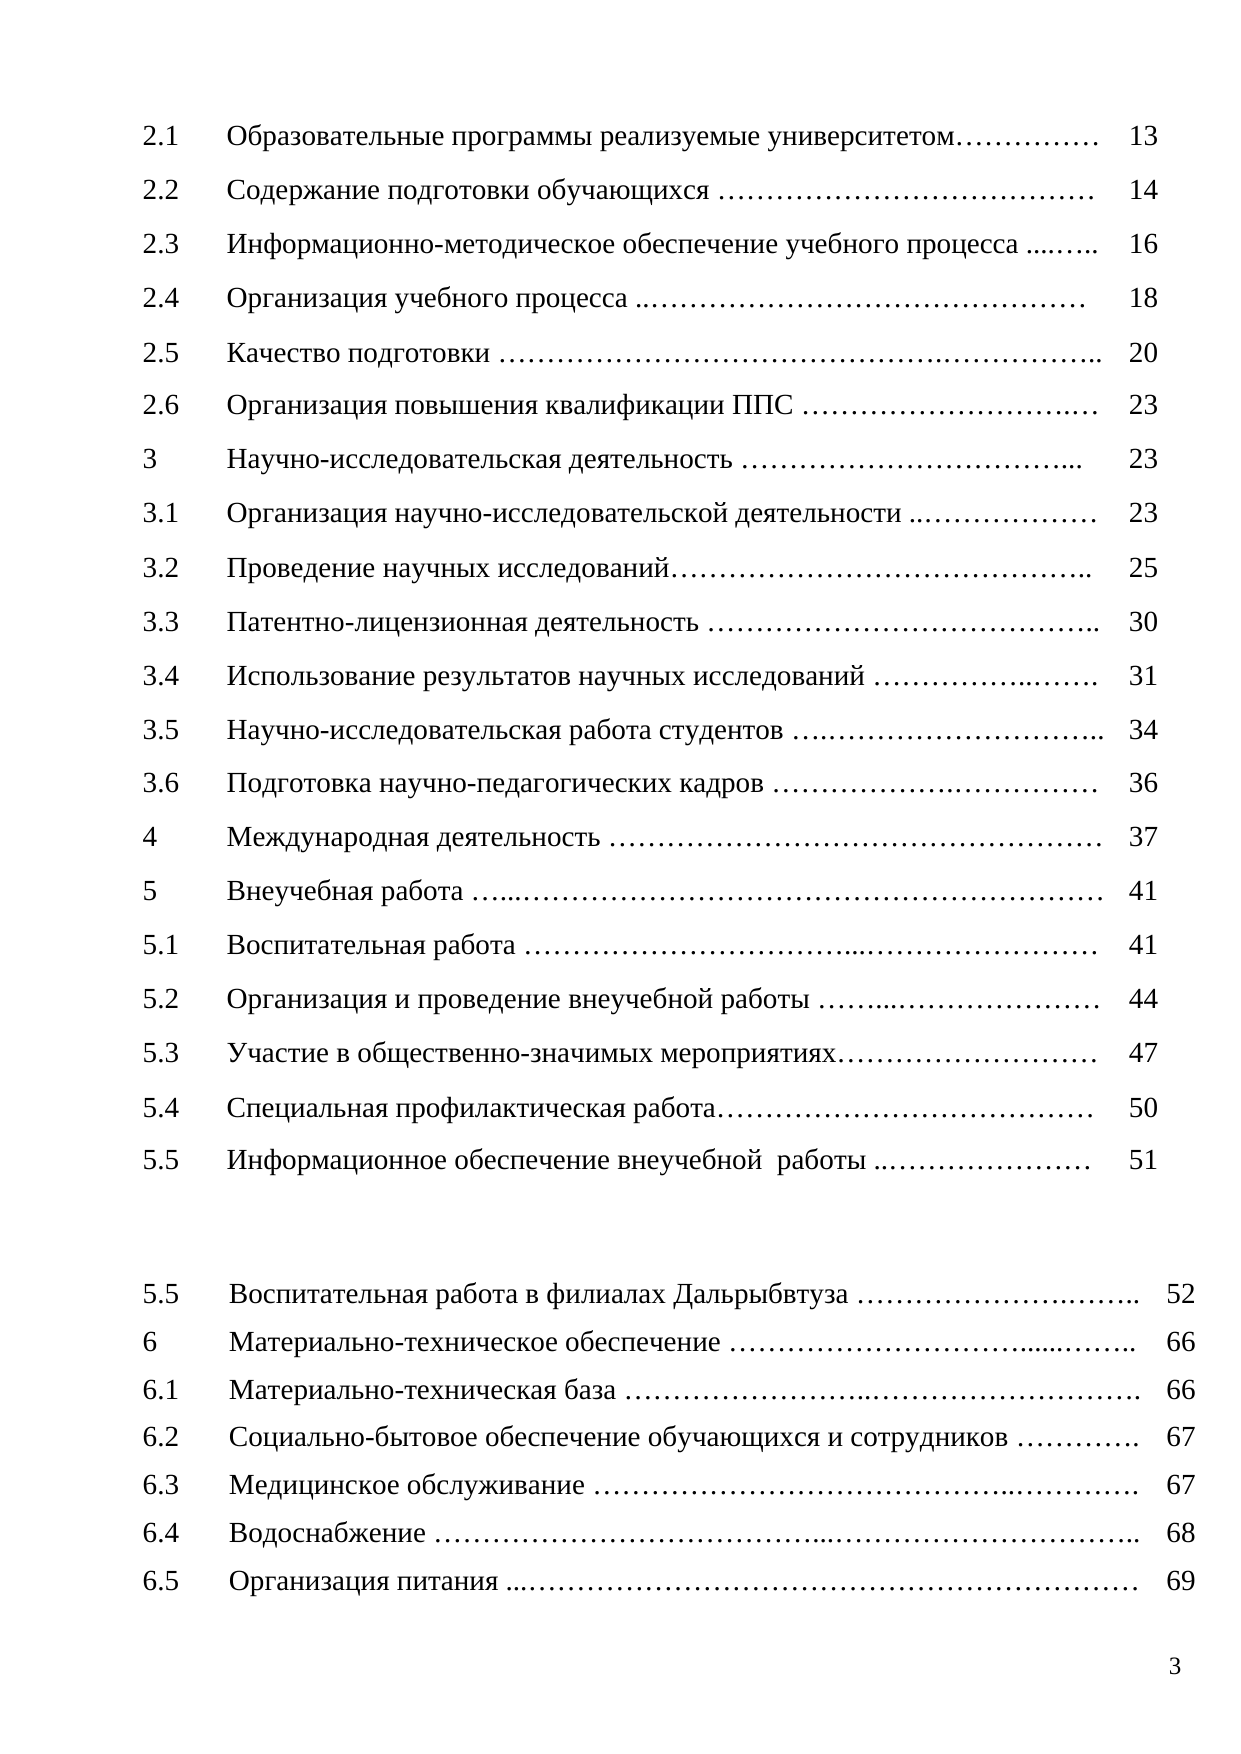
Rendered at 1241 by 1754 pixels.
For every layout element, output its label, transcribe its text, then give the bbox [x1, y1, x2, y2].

table_cell 23 [1118, 387, 1174, 441]
table_cell 6.5 [131, 1563, 217, 1611]
table_cell Использование результатов научных исследований ……………..……. [215, 658, 1117, 712]
table_cell 3.1 [131, 496, 215, 550]
table_cell 16 [1118, 226, 1174, 281]
table_cell 3.2 [131, 550, 215, 604]
table_cell Организация и проведение внеучебной работы ……...………………… [215, 981, 1117, 1036]
table_cell 4 [131, 819, 215, 873]
table_cell 68 [1155, 1515, 1206, 1563]
table_cell Водоснабжение …………………………………...………………………….. [218, 1515, 1155, 1563]
table_cell Специальная профилактическая работа………………………………… [215, 1090, 1117, 1142]
table_cell Международная деятельность …………………………………………… [215, 819, 1117, 873]
table_cell Научно-исследовательская деятельность ……………………………... [215, 441, 1117, 496]
table_cell 5.5 [131, 1142, 215, 1219]
table_cell Организация питания ...……………………………………………………… [218, 1563, 1155, 1611]
table_cell Качество подготовки ……………………………………….…………….. [215, 335, 1117, 387]
table_cell 66 [1155, 1372, 1206, 1419]
table_cell 2.6 [131, 387, 215, 441]
table_cell 3.4 [131, 658, 215, 712]
table_cell Участие в общественно-значимых мероприятиях……………………… [215, 1036, 1117, 1090]
table_header 5.5 [131, 1276, 217, 1324]
table_cell 5.2 [131, 981, 215, 1036]
table_header 52 [1155, 1276, 1206, 1324]
table_cell Воспитательная работа ……………………………...…………………… [215, 927, 1117, 981]
table_cell 67 [1155, 1420, 1206, 1467]
table_cell 37 [1118, 819, 1174, 873]
table_cell 6.4 [131, 1515, 217, 1563]
table_cell 69 [1155, 1563, 1206, 1611]
table_cell 36 [1118, 765, 1174, 819]
table_cell 31 [1118, 658, 1174, 712]
table_cell Внеучебная работа …...…………………………………………………… [215, 873, 1117, 927]
table_cell 3.6 [131, 765, 215, 819]
table_cell 5.1 [131, 927, 215, 981]
table_cell Содержание подготовки обучающихся ………………………………… [215, 172, 1117, 226]
table_cell 2.3 [131, 226, 215, 281]
table_cell 2.5 [131, 335, 215, 387]
table_cell Научно-исследовательская работа студентов ….……………………….. [215, 712, 1117, 765]
table_cell 23 [1118, 496, 1174, 550]
table_cell 6.2 [131, 1420, 217, 1467]
table_cell 3 [131, 441, 215, 496]
table_cell 51 [1118, 1142, 1174, 1219]
table_cell Организация учебного процесса ..……………………………………… [215, 281, 1117, 335]
table_cell 66 [1155, 1324, 1206, 1372]
table_cell 6.3 [131, 1468, 217, 1515]
table_cell 34 [1118, 712, 1174, 765]
table_cell 47 [1118, 1036, 1174, 1090]
table_cell 5.4 [131, 1090, 215, 1142]
table_cell 41 [1118, 927, 1174, 981]
table_cell Материально-техническая база ……………………..………………………. [218, 1372, 1155, 1419]
table_cell 20 [1118, 335, 1174, 387]
table_cell 3.5 [131, 712, 215, 765]
table_cell 30 [1118, 604, 1174, 658]
table_cell 41 [1118, 873, 1174, 927]
table_cell 14 [1118, 172, 1174, 226]
table_cell Медицинское обслуживание ……………………………………..…………. [218, 1468, 1155, 1515]
table_cell 2.2 [131, 172, 215, 226]
table_cell 5.3 [131, 1036, 215, 1090]
table_cell 5 [131, 873, 215, 927]
table_cell 13 [1118, 118, 1174, 172]
table_cell Информационно-методическое обеспечение учебного процесса ....….. [215, 226, 1117, 281]
table_cell Организация повышения квалификации ППС ……………………….… [215, 387, 1117, 441]
table_cell 3.3 [131, 604, 215, 658]
table_header Воспитательная работа в филиалах Дальрыбвтуза ………………….…….. [218, 1276, 1155, 1324]
table_cell Образовательные программы реализуемые университетом…………… [215, 118, 1117, 172]
table_cell 6.1 [131, 1372, 217, 1419]
table_cell Информационное обеспечение внеучебной работы ..………………… [215, 1142, 1117, 1219]
table_cell 2.1 [131, 118, 215, 172]
table_cell 67 [1155, 1468, 1206, 1515]
table_cell 18 [1118, 281, 1174, 335]
table_cell Патентно-лицензионная деятельность ………………………………….. [215, 604, 1117, 658]
table_cell 50 [1118, 1090, 1174, 1142]
table_cell Проведение научных исследований…………………………………….. [215, 550, 1117, 604]
table_cell 6 [131, 1324, 217, 1372]
table_cell Подготовка научно-педагогических кадров ……………….…………… [215, 765, 1117, 819]
table_cell Материально-техническое обеспечение …………………………......…….. [218, 1324, 1155, 1372]
table_cell 44 [1118, 981, 1174, 1036]
table_cell 2.4 [131, 281, 215, 335]
table_cell Организация научно-исследовательской деятельности ..……………… [215, 496, 1117, 550]
table_cell 25 [1118, 550, 1174, 604]
table_cell 23 [1118, 441, 1174, 496]
table_cell Социально-бытовое обеспечение обучающихся и сотрудников …………. [218, 1420, 1155, 1467]
